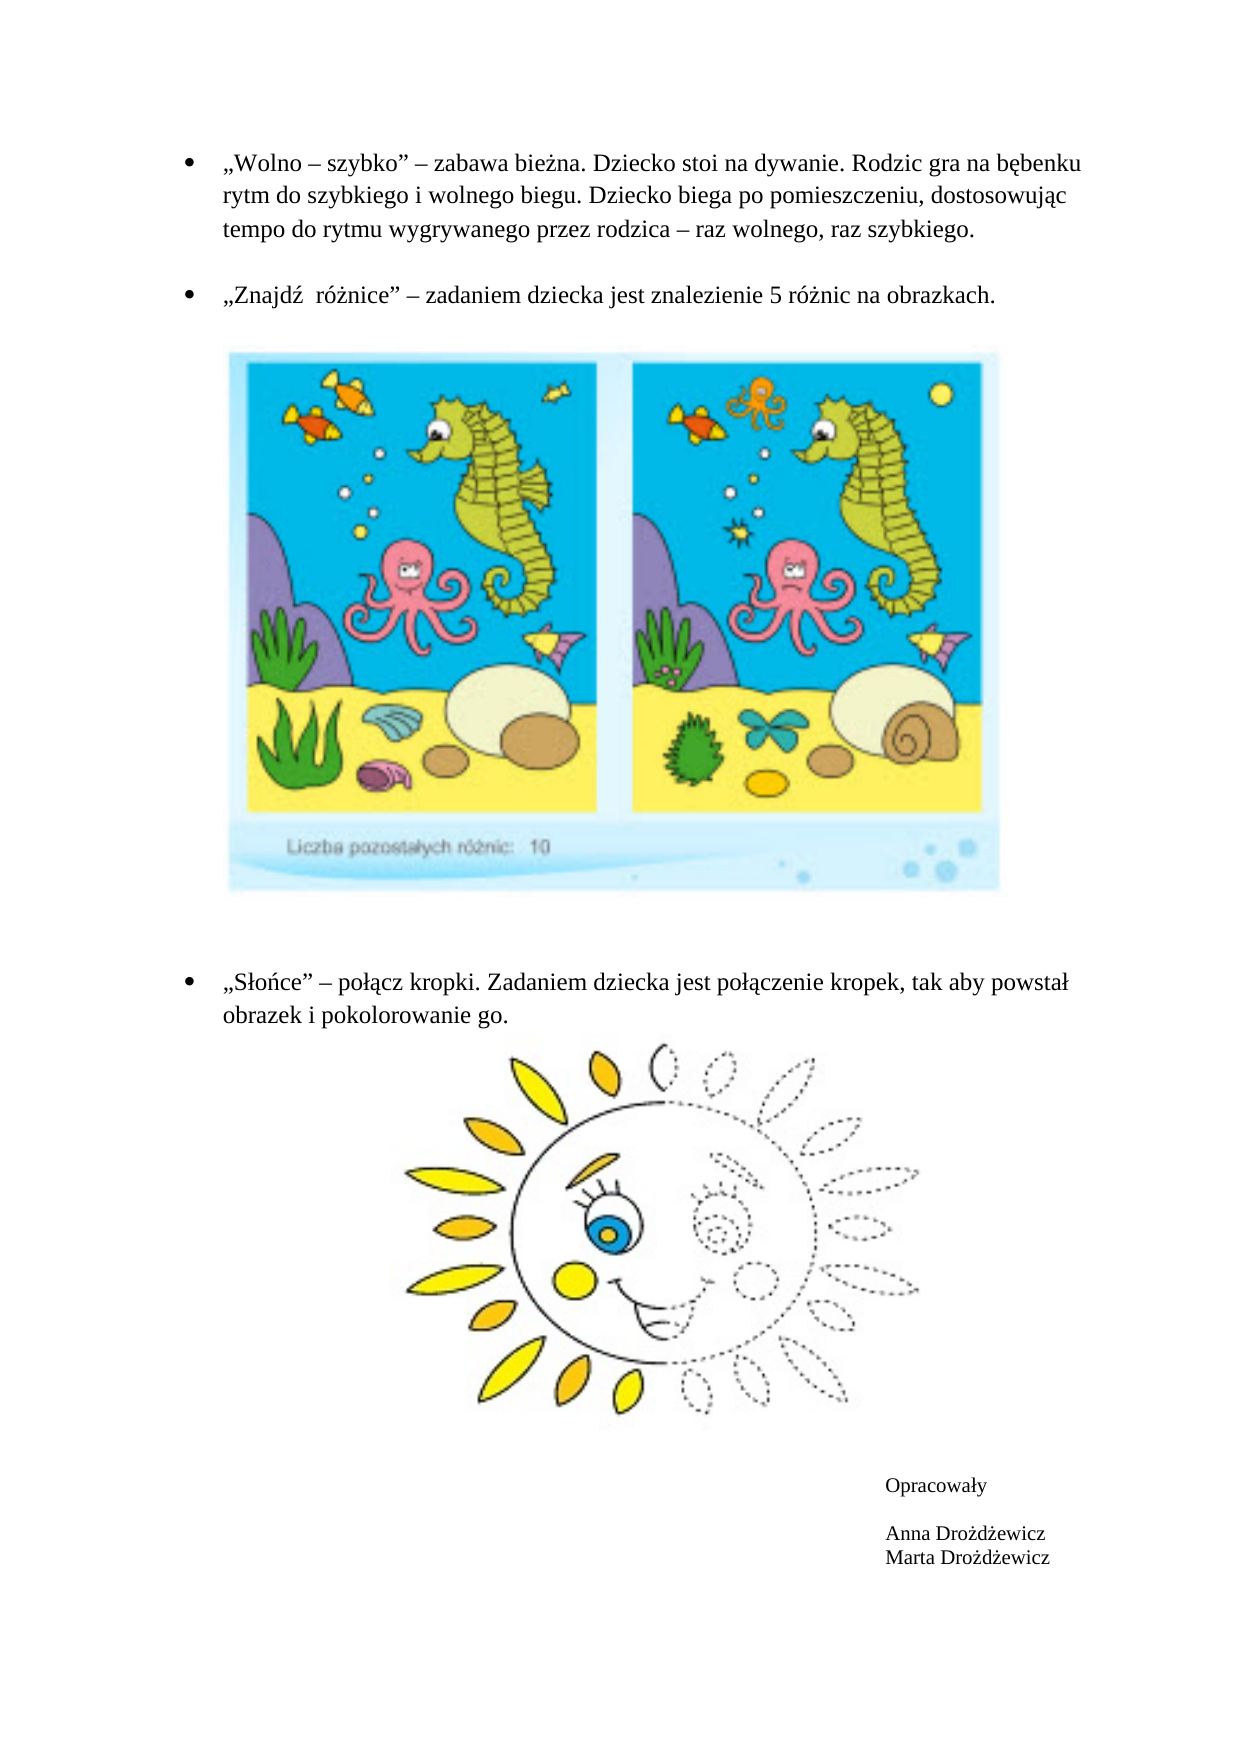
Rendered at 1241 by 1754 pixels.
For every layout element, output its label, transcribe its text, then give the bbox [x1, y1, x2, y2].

text Marta Drożdżewicz [811, 1545, 1093, 1569]
list „Znajdź różnice” – zadaniem dziecka jest znalezienie 5 różnic na obrazkach. [185, 280, 1093, 308]
picture [222, 345, 1009, 898]
text Anna Drożdżewicz [885, 1521, 1093, 1545]
list „Wolno – szybko” – zabawa bieżna. Dziecko stoi na dywanie. Rodzic gra na bębenku rytm do szybkiego i wolnego biegu. Dziecko biega po pomieszczeniu, dostosowując tempo do rytmu wygrywanego przez rodzica – raz wolnego, raz szybkiego. [185, 148, 1093, 242]
list Opracowały [813, 1473, 1093, 1497]
list „Słońce” – połącz kropki. Zadaniem dziecka jest połączenie kropek, tak aby powstał obrazek i pokolorowanie go. [185, 967, 1093, 1029]
picture [353, 1033, 962, 1436]
